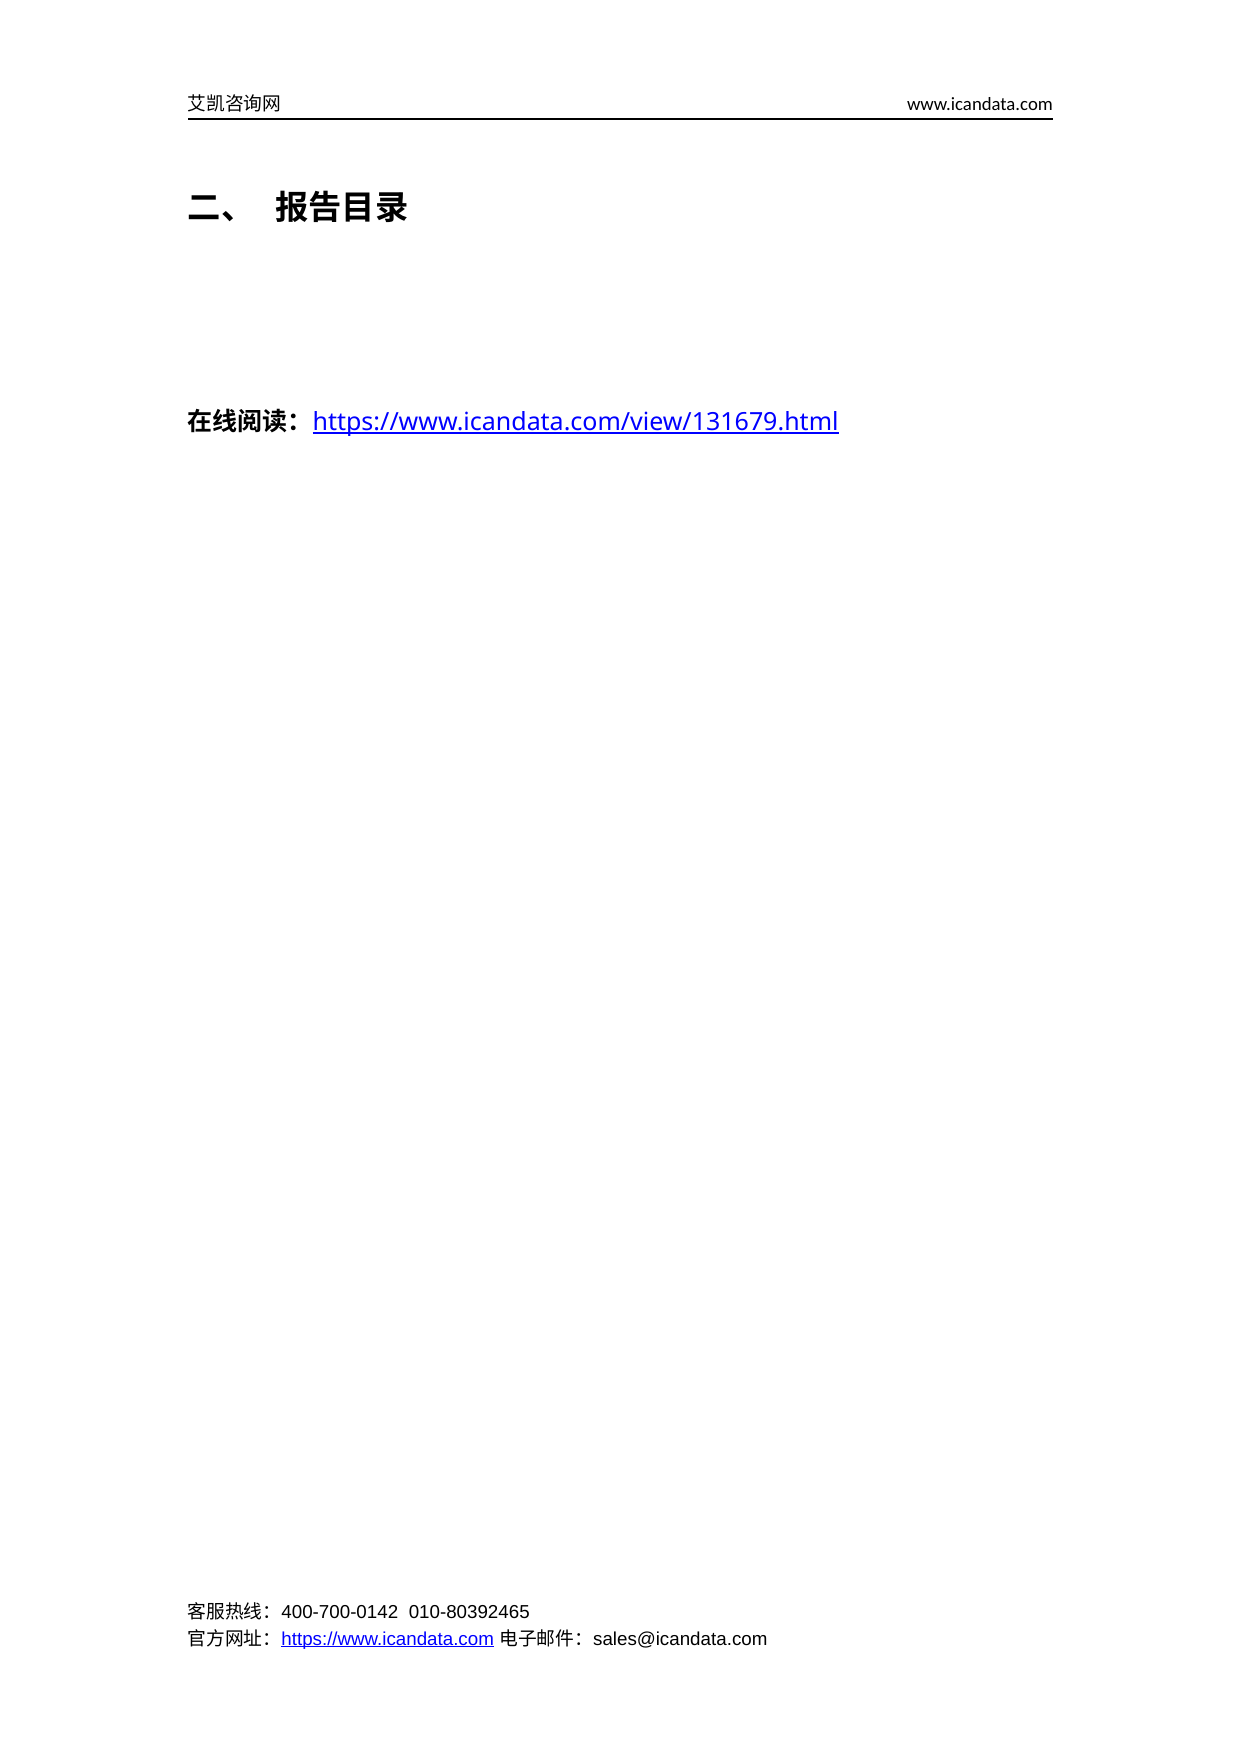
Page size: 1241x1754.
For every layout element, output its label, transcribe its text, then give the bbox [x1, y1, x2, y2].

subtitle 报告目录 [187, 172, 1053, 237]
text 在线阅读：https://www.icandata.com/view/131679.html [187, 387, 1053, 452]
